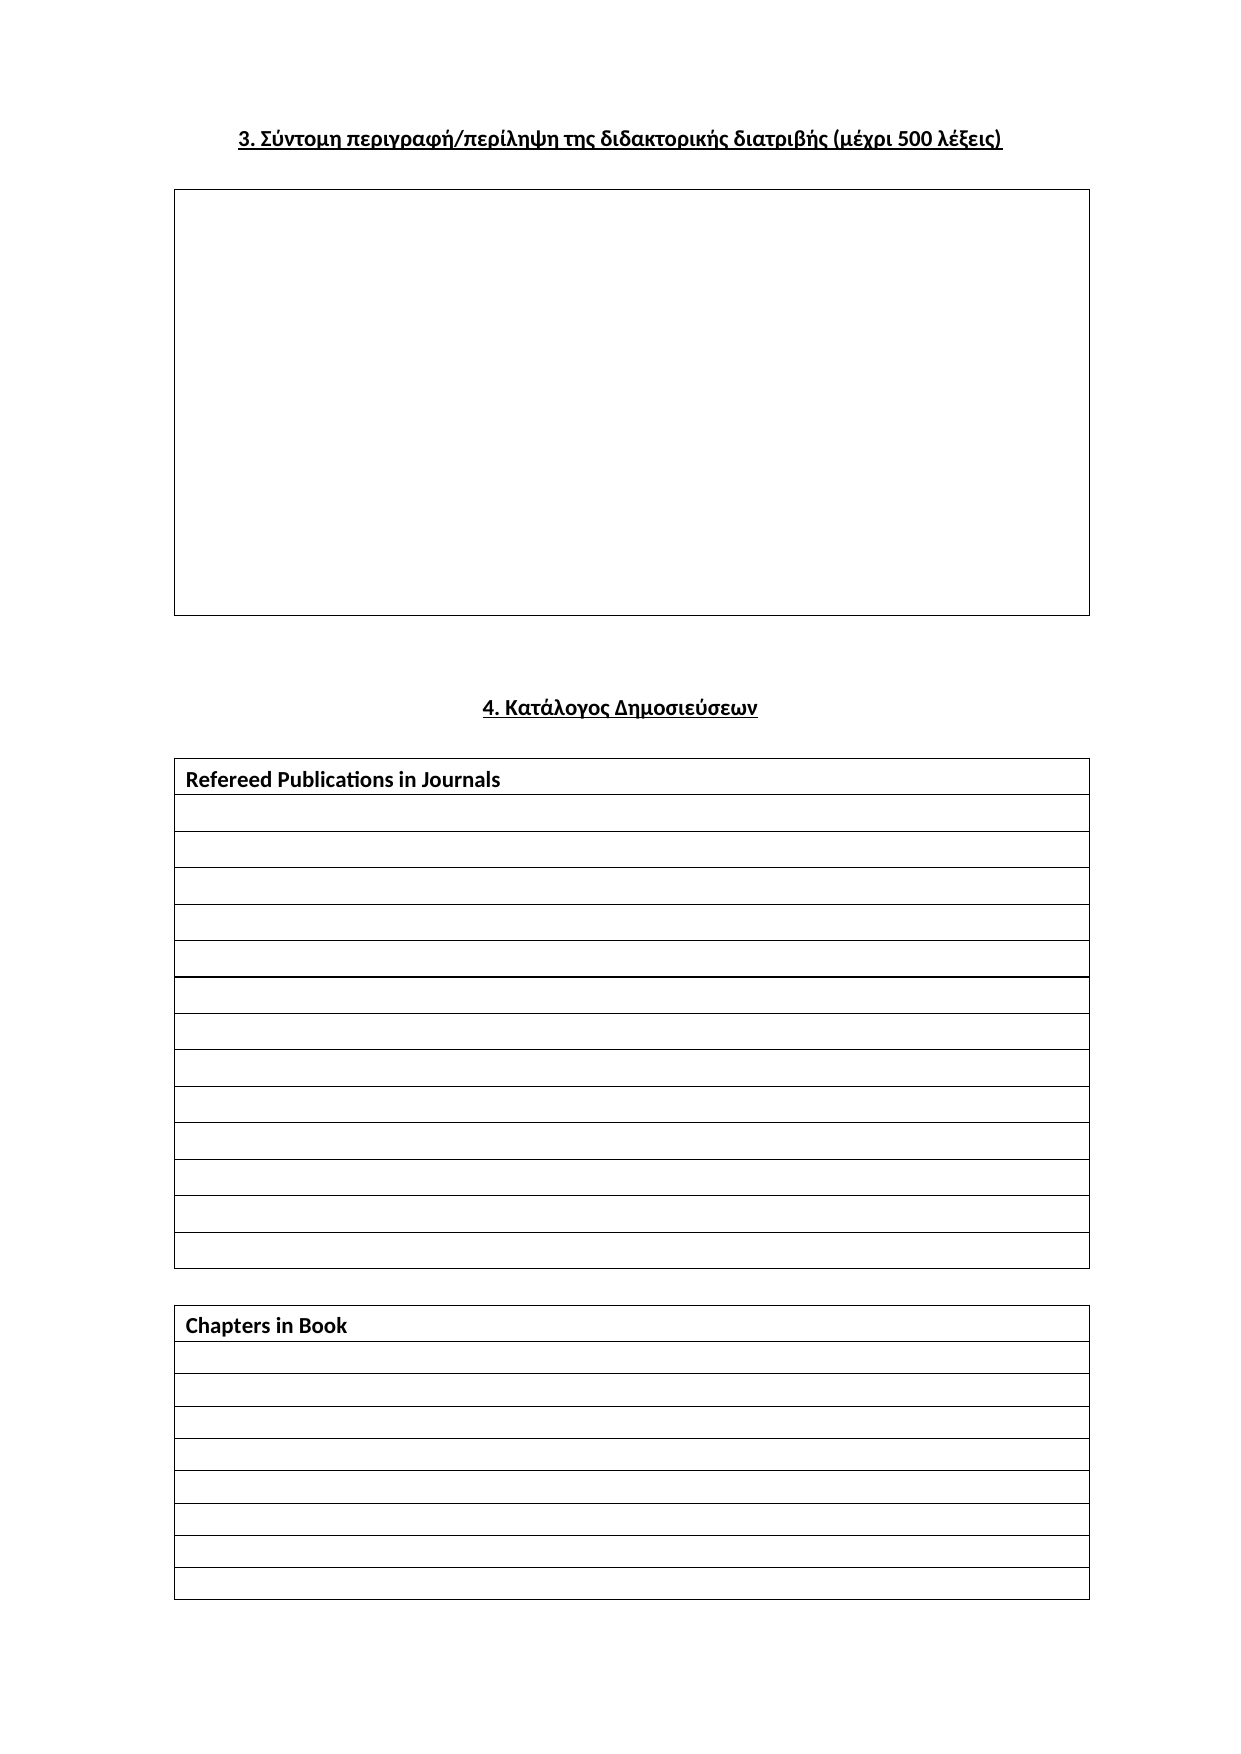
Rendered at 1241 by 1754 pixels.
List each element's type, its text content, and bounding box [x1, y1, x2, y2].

table_cell [175, 978, 1089, 1013]
table_cell [175, 1568, 1089, 1599]
text 3. Σύντομη περιγραφή/περίληψη της διδακτορικής διατριβής (μέχρι 500 λέξεις) [148, 118, 1092, 153]
table_cell [1078, 1123, 1089, 1159]
table_cell [175, 1233, 186, 1268]
table_cell [175, 1342, 1089, 1373]
table_cell [175, 1439, 1089, 1470]
table_cell [175, 1374, 1089, 1406]
table_cell [175, 1014, 1089, 1049]
table_cell [175, 1407, 1089, 1438]
table_cell [175, 1536, 1089, 1567]
table_cell [1078, 1087, 1089, 1122]
table_cell [175, 1050, 1089, 1086]
text 4. Κατάλογος Δημοσιεύσεων [148, 687, 1092, 722]
table_cell [175, 1123, 186, 1159]
table_header [175, 190, 1089, 615]
table_cell [1078, 1160, 1089, 1195]
table_cell [175, 1160, 186, 1195]
table_cell [175, 941, 1089, 976]
table_cell [175, 1471, 1089, 1502]
table_cell [175, 1196, 186, 1232]
table_cell [1078, 1233, 1089, 1268]
table_cell [175, 1504, 1089, 1535]
table_cell [1078, 1196, 1089, 1232]
table_cell [175, 795, 1089, 831]
table_header Refereed Publications in Journals [175, 759, 1089, 794]
table_cell [175, 832, 1089, 867]
table_cell [175, 905, 1089, 940]
table_cell [175, 868, 1089, 903]
table_cell [175, 1087, 186, 1122]
table_header Chapters in Book [175, 1306, 1089, 1341]
